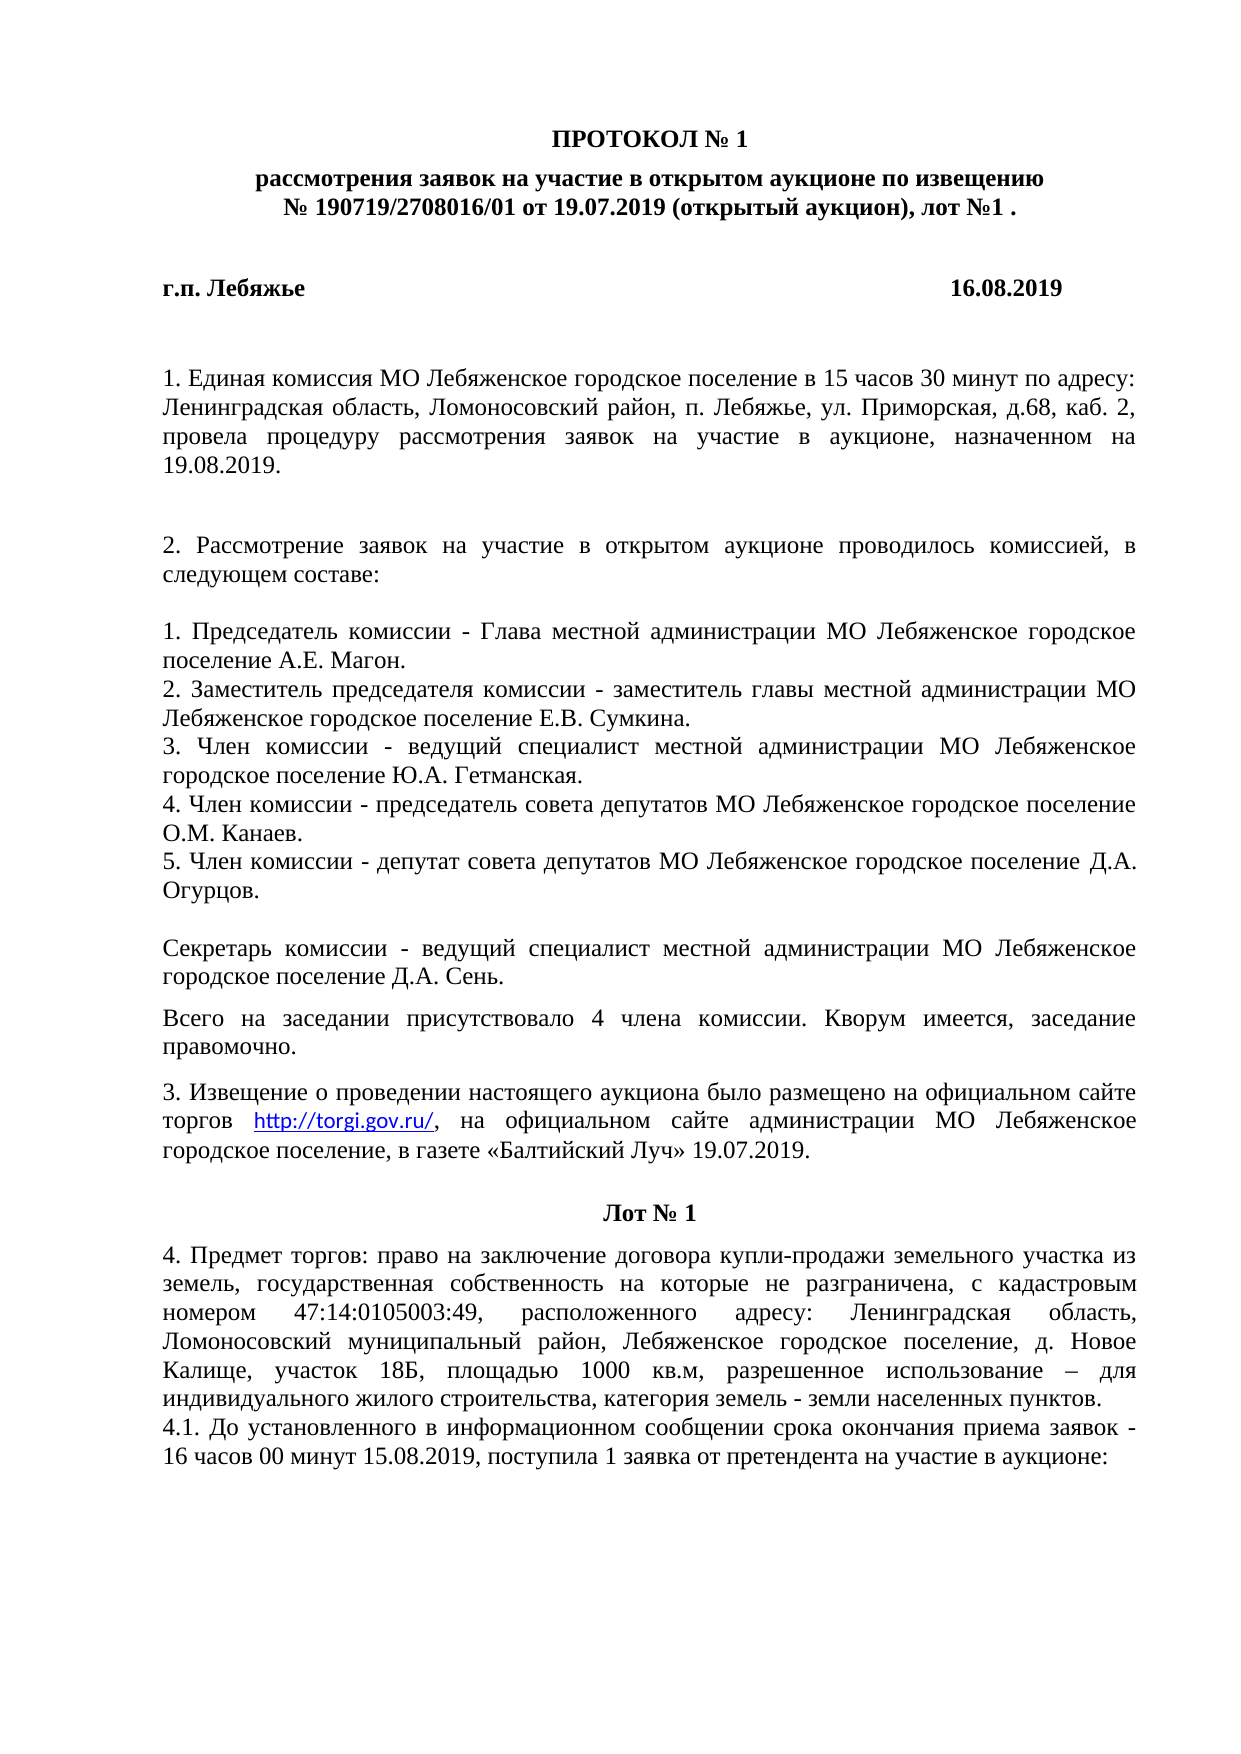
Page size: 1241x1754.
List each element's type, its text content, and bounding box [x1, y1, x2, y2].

text Всего на заседании присутствовало 4 члена комиссии. Кворум имеется, заседание правомочно. [162, 1003, 1137, 1060]
text ПРОТОКОЛ № 1 [162, 124, 1137, 153]
text 1. Председатель комиссии - Глава местной администрации МО Лебяженское городское поселение А.Е. Магон. [162, 616, 1137, 674]
text 2. Заместитель председателя комиссии - заместитель главы местной администрации МО Лебяженское городское поселение Е.В. Сумкина. [162, 674, 1137, 731]
text Лот № 1 [162, 1198, 1137, 1227]
text 3. Член комиссии - ведущий специалист местной администрации МО Лебяженское городское поселение Ю.А. Гетманская. [162, 731, 1137, 789]
text 2. Рассмотрение заявок на участие в открытом аукционе проводилось комиссией, в следующем составе: [162, 530, 1137, 588]
text Секретарь комиссии - ведущий специалист местной администрации МО Лебяженское городское поселение Д.А. Сень. [162, 933, 1137, 990]
text 4. Предмет торгов: право на заключение договора купли-продажи земельного участка из земель, государственная собственность на которые не разграничена, с кадастровым номером 47:14:0105003:49, расположенного адресу: Ленинградская область, Ломоносовский муниципальный район, Лебяженское городское поселение, д. Новое Калище, участок 18Б, площадью 1000 кв.м, разрешенное использование – для индивидуального жилого строительства, категория земель - земли населенных пунктов. [162, 1240, 1137, 1412]
text рассмотрения заявок на участие в открытом аукционе по извещению [162, 163, 1137, 192]
text 1. Единая комиссия МО Лебяженское городское поселение в 15 часов 30 минут по адресу: Ленинградская область, Ломоносовский район, п. Лебяжье, ул. Приморская, д.68, каб. 2, провела процедуру рассмотрения заявок на участие в аукционе, назначенном на 19.08.2019. [162, 363, 1137, 478]
text 3. Извещение о проведении настоящего аукциона было размещено на официальном сайте торгов http://torgi.gov.ru/, на официальном сайте администрации МО Лебяженское городское поселение, в газете «Балтийский Луч» 19.07.2019. [162, 1077, 1137, 1163]
text 5. Член комиссии - депутат совета депутатов МО Лебяженское городское поселение Д.А. Огурцов. [162, 846, 1137, 904]
text 4.1. До установленного в информационном сообщении срока окончания приема заявок - 16 часов 00 минут 15.08.2019, поступила 1 заявка от претендента на участие в аукционе: [162, 1412, 1137, 1470]
text 4. Член комиссии - председатель совета депутатов МО Лебяженское городское поселение О.М. Канаев. [162, 789, 1137, 846]
text № 190719/2708016/01 от 19.07.2019 (открытый аукцион), лот №1 . [162, 192, 1137, 221]
text г.п. Лебяжье 16.08.2019 [162, 273, 1137, 301]
